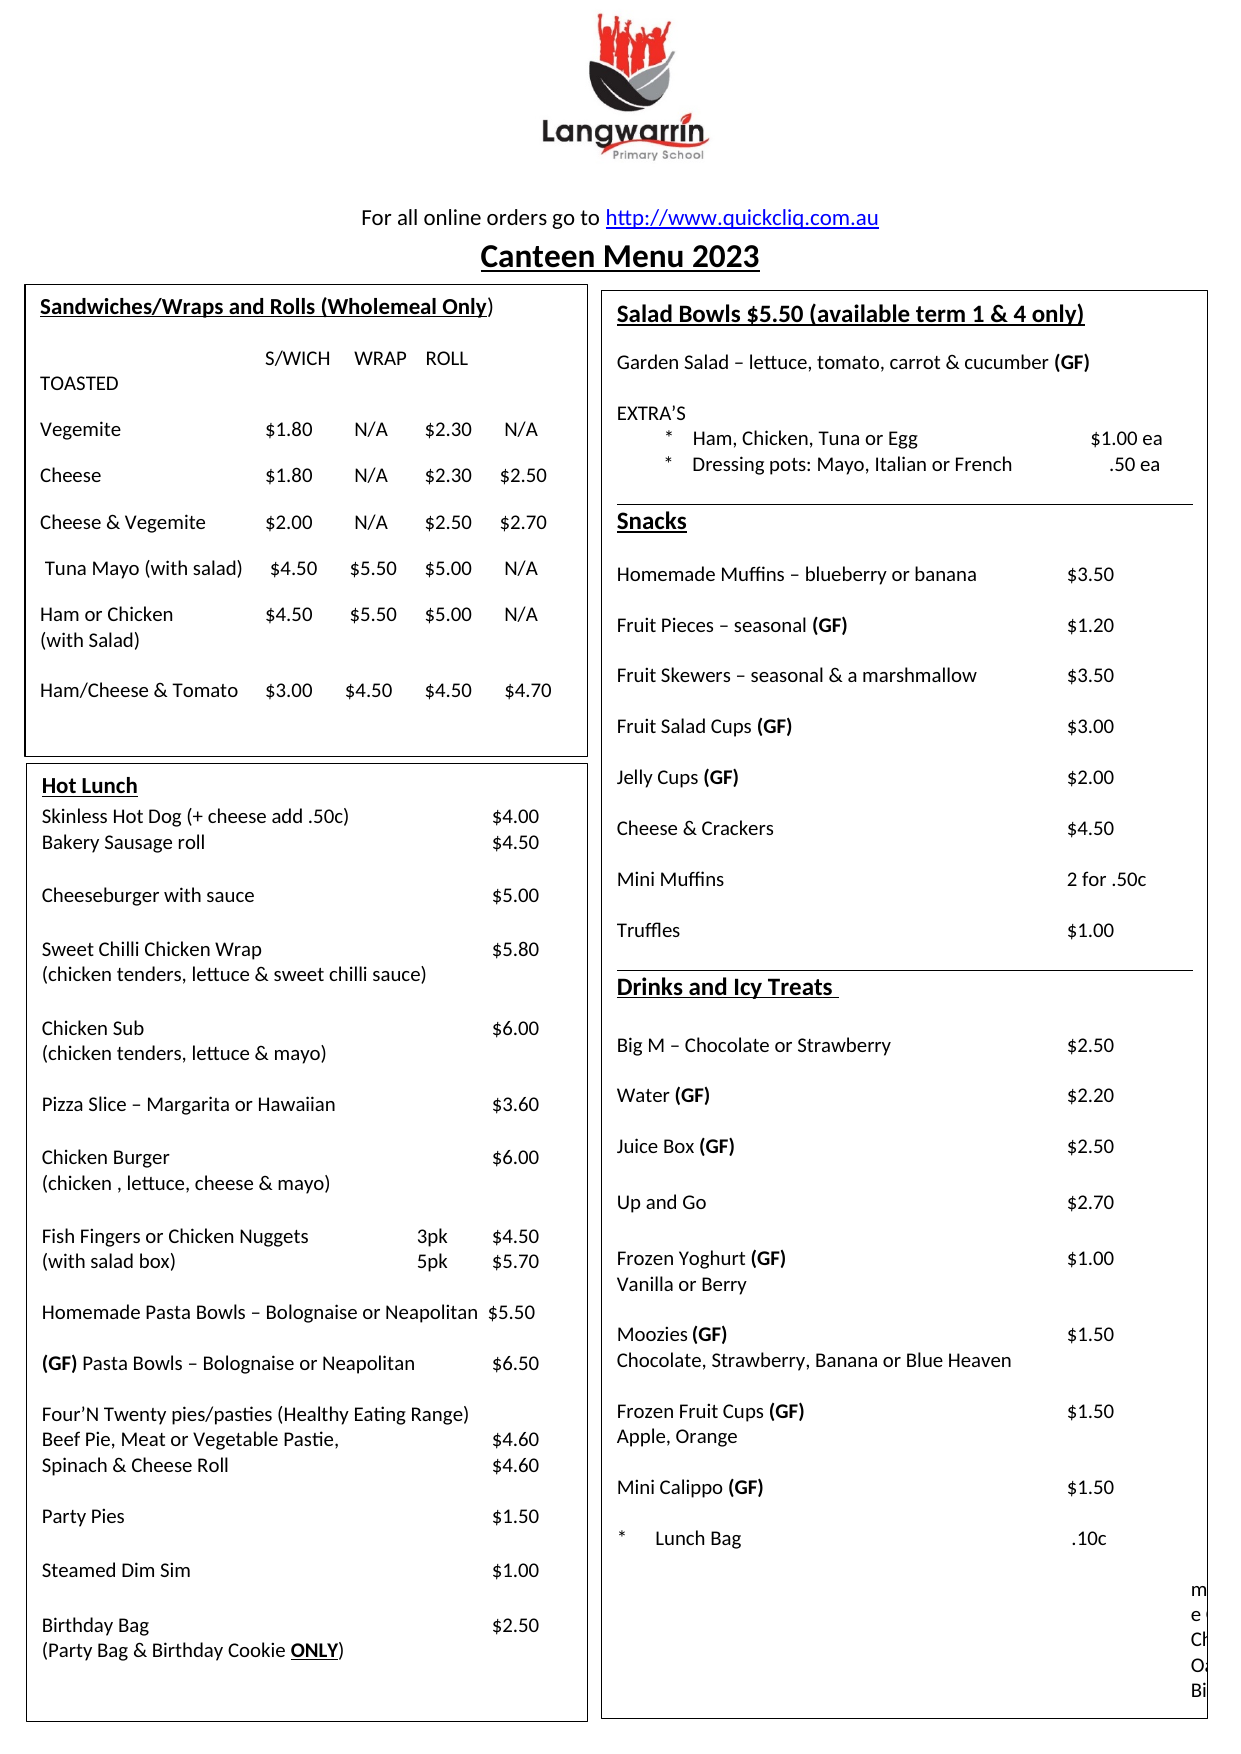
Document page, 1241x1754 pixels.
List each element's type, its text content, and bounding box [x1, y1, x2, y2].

picture [525, 0, 715, 178]
text For all online orders go to http://www.quickcliq.com.au [0, 203, 1240, 231]
text Canteen Menu 2023 [0, 235, 1240, 276]
